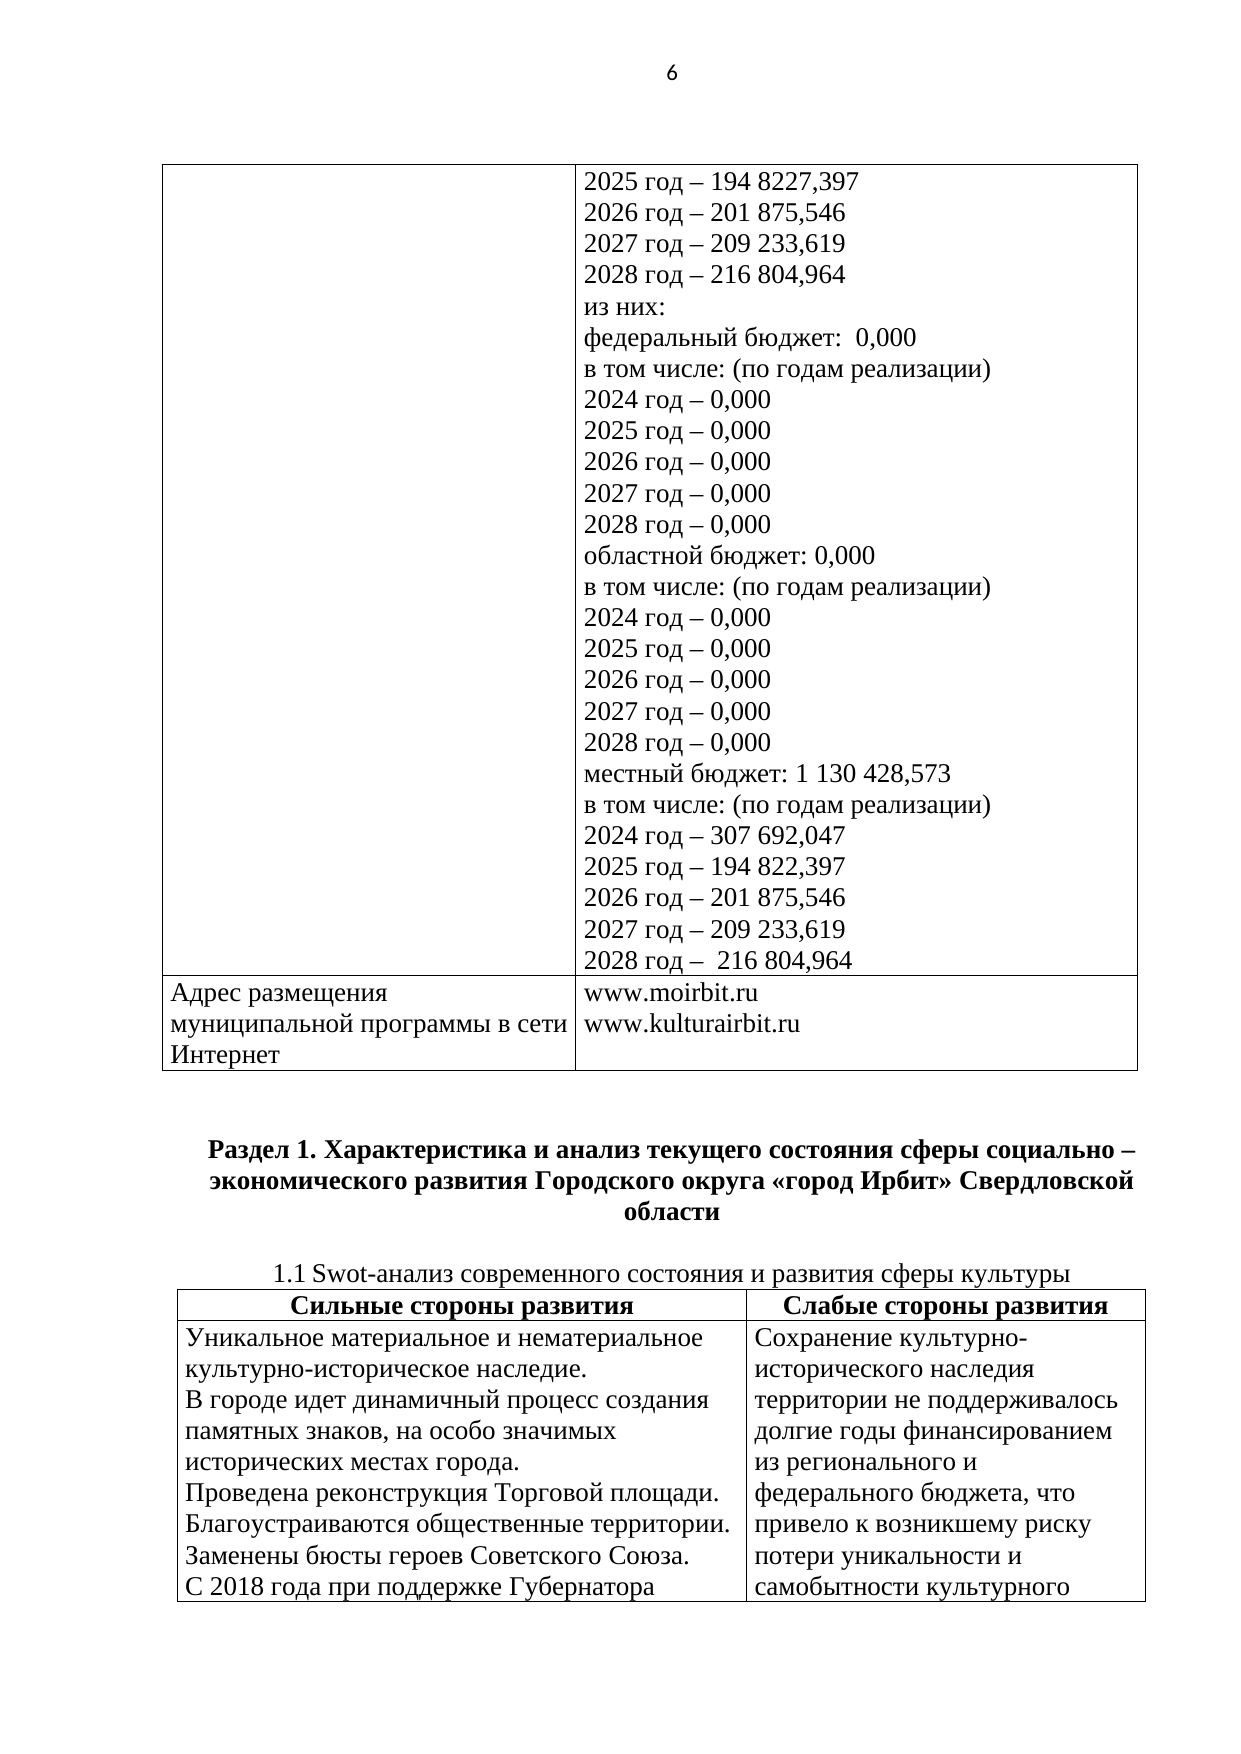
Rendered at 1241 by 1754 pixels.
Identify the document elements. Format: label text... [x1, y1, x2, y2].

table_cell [163, 165, 575, 975]
text Раздел 1. Характеристика и анализ текущего состояния сферы социально – экономического развития Городского округа «город Ирбит» Свердловской области [177, 1133, 1166, 1226]
table_cell www.moirbit.ru www.kulturairbit.ru [576, 976, 1137, 1069]
table_header #G0Сильные стороны развития [178, 1290, 746, 1320]
table_cell Адрес размещения муниципальной программы в сети Интернет [163, 976, 575, 1069]
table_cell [576, 165, 1137, 975]
table_header Слабые стороны развития [747, 1290, 1145, 1320]
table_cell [747, 1321, 1145, 1601]
list Swot-анализ современного состояния и развития сферы культуры [177, 1257, 1166, 1288]
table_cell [178, 1321, 746, 1601]
